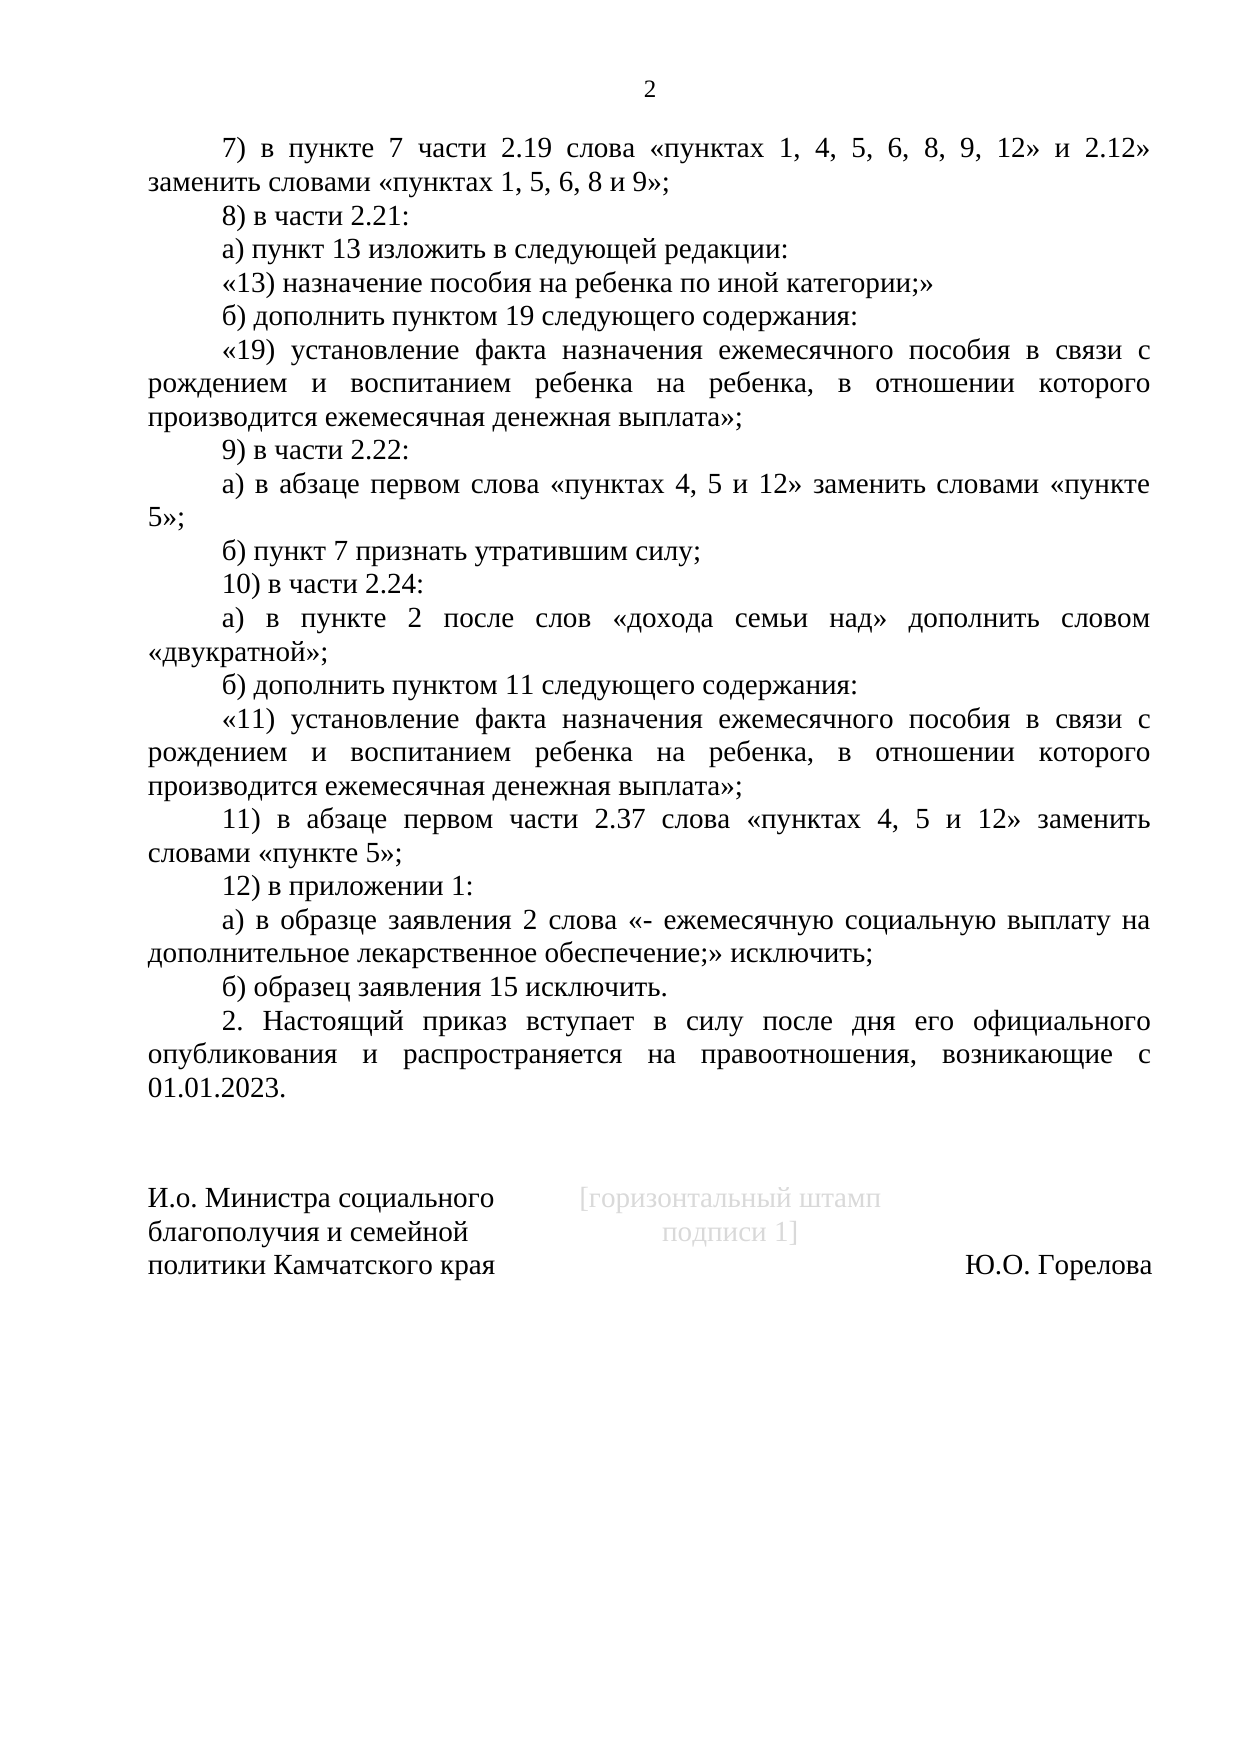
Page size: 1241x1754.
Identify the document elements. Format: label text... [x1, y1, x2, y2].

table_header Ю.О. Горелова [872, 1180, 1152, 1281]
text «19) установление факта назначения ежемесячного пособия в связи с рождением и воспитанием ребенка на ребенка, в отношении которого производится ежемесячная денежная выплата»; [148, 332, 1152, 432]
text 7) в пункте 7 части 2.19 слова «пунктах 1, 4, 5, 6, 8, 9, 12» и 2.12» заменить словами «пунктах 1, 5, 6, 8 и 9»; [148, 131, 1152, 198]
text «11) установление факта назначения ежемесячного пособия в связи с рождением и воспитанием ребенка на ребенка, в отношении которого производится ежемесячная денежная выплата»; [148, 701, 1152, 801]
text б) дополнить пунктом 19 следующего содержания: [148, 298, 1152, 332]
text б) дополнить пунктом 11 следующего содержания: [148, 667, 1152, 701]
text 8) в части 2.21: [148, 198, 1152, 231]
text б) пункт 7 признать утратившим силу; [148, 533, 1152, 567]
text а) в пункте 2 после слов «дохода семьи над» дополнить словом «двукратной»; [148, 600, 1152, 667]
text 11) в абзаце первом части 2.37 слова «пунктах 4, 5 и 12» заменить словами «пункте 5»; [148, 801, 1152, 868]
text «13) назначение пособия на ребенка по иной категории;» [148, 265, 1152, 298]
table_header И.о. Министра социального благополучия и семейной политики Камчатского края [148, 1180, 502, 1281]
text 12) в приложении 1: [148, 868, 1152, 902]
table_header [горизонтальный штамп подписи 1] [503, 1180, 872, 1281]
text 9) в части 2.22: [148, 432, 1152, 466]
text 10) в части 2.24: [148, 567, 1152, 600]
text 2. Настоящий приказ вступает в силу после дня его официального опубликования и распространяется на правоотношения, возникающие с 01.01.2023. [148, 1003, 1152, 1103]
text а) пункт 13 изложить в следующей редакции: [148, 231, 1152, 265]
text б) образец заявления 15 исключить. [148, 969, 1152, 1003]
text а) в абзаце первом слова «пунктах 4, 5 и 12» заменить словами «пункте 5»; [148, 466, 1152, 533]
text а) в образце заявления 2 слова «- ежемесячную социальную выплату на дополнительное лекарственное обеспечение;» исключить; [148, 902, 1152, 969]
